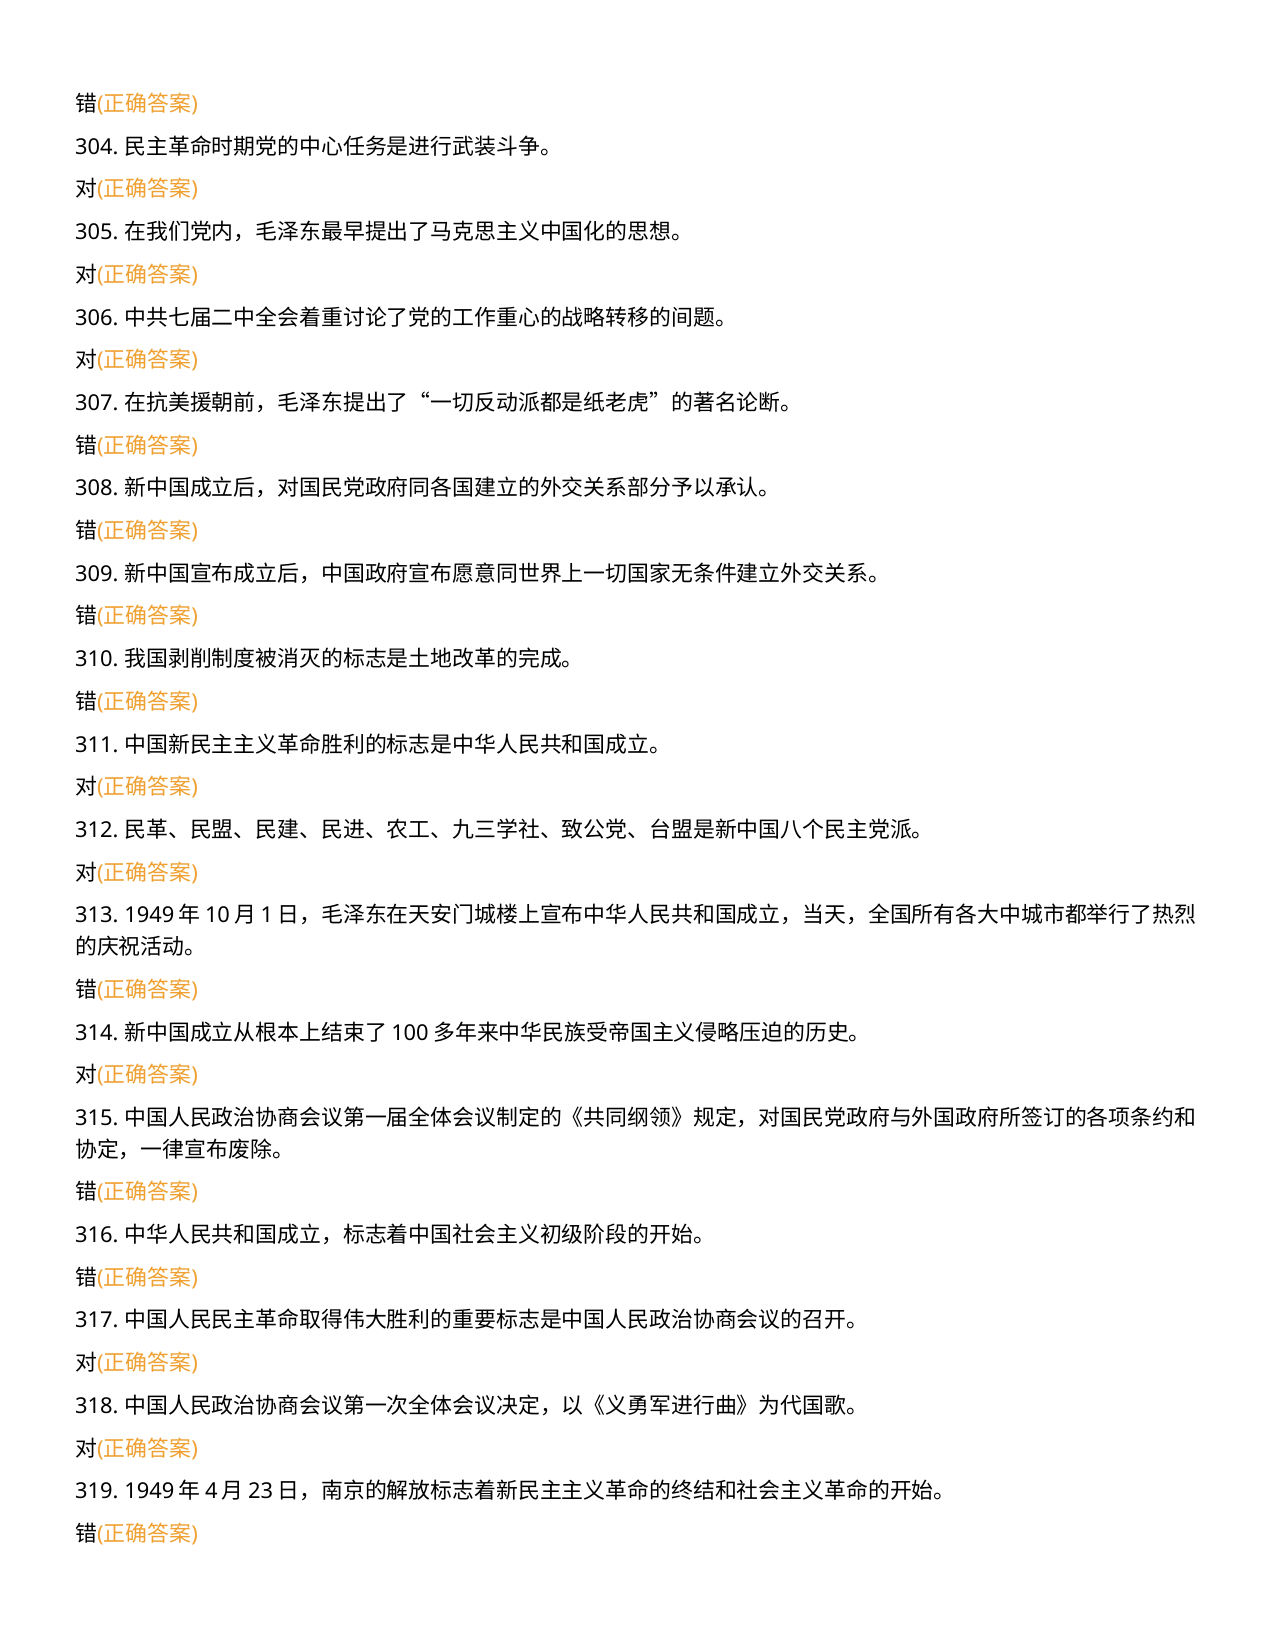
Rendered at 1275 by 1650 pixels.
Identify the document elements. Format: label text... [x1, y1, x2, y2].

text 304. 民主革命时期党的中心任务是进行武装斗争。 [75, 129, 1200, 160]
text 317. 中国人民民主革命取得伟大胜利的重要标志是中国人民政治协商会议的召开。 [75, 1302, 1200, 1334]
table_header 错(正确答案) [65, 418, 1188, 469]
table_header 错(正确答案) [65, 504, 1188, 554]
table_header 对(正确答案) [65, 162, 1188, 212]
table_header 对(正确答案) [65, 1421, 1188, 1472]
text 313. 1949年10月1日，毛泽东在天安门城楼上宣布中华人民共和国成立，当天，全国所有各大中城市都举行了热烈的庆祝活动。 [75, 897, 1200, 961]
table_header 错(正确答案) [65, 962, 1188, 1013]
text 308. 新中国成立后，对国民党政府同各国建立的外交关系部分予以承认。 [75, 470, 1200, 502]
text 316. 中华人民共和国成立，标志着中国社会主义初级阶段的开始。 [75, 1217, 1200, 1249]
text 307. 在抗美援朝前，毛泽东提出了“一切反动派都是纸老虎”的著名论断。 [75, 385, 1200, 417]
text 309. 新中国宣布成立后，中国政府宣布愿意同世界上一切国家无条件建立外交关系。 [75, 556, 1200, 587]
text 315. 中国人民政治协商会议第一届全体会议制定的《共同纲领》规定，对国民党政府与外国政府所签订的各项条约和协定，一律宣布废除。 [75, 1100, 1200, 1163]
table_header 错(正确答案) [65, 589, 1188, 639]
table_header 错(正确答案) [65, 1507, 1188, 1557]
table_header 错(正确答案) [65, 1250, 1188, 1301]
text 310. 我国剥削制度被消灭的标志是土地改革的完成。 [75, 641, 1200, 673]
table_header 对(正确答案) [65, 1336, 1188, 1386]
text 311. 中国新民主主义革命胜利的标志是中华人民共和国成立。 [75, 727, 1200, 758]
text 314. 新中国成立从根本上结束了100多年来中华民族受帝国主义侵略压迫的历史。 [75, 1014, 1200, 1046]
table_header 错(正确答案) [65, 675, 1188, 725]
table_header 对(正确答案) [65, 333, 1188, 383]
text 319. 1949年4月23日，南京的解放标志着新民主主义革命的终结和社会主义革命的开始。 [75, 1473, 1200, 1505]
text 312. 民革、民盟、民建、民进、农工、九三学社、致公党、台盟是新中国八个民主党派。 [75, 812, 1200, 844]
table_header 对(正确答案) [65, 1048, 1188, 1098]
table_header 对(正确答案) [65, 247, 1188, 298]
text 305. 在我们党内，毛泽东最早提出了马克思主义中国化的思想。 [75, 214, 1200, 246]
table_header 对(正确答案) [65, 845, 1188, 896]
table_header 错(正确答案) [65, 77, 1188, 127]
table_header 错(正确答案) [65, 1165, 1188, 1215]
text 306. 中共七届二中全会着重讨论了党的工作重心的战略转移的间题。 [75, 299, 1200, 331]
text 318. 中国人民政治协商会议第一次全体会议决定，以《义勇军进行曲》为代国歌。 [75, 1388, 1200, 1419]
table_header 对(正确答案) [65, 760, 1188, 810]
